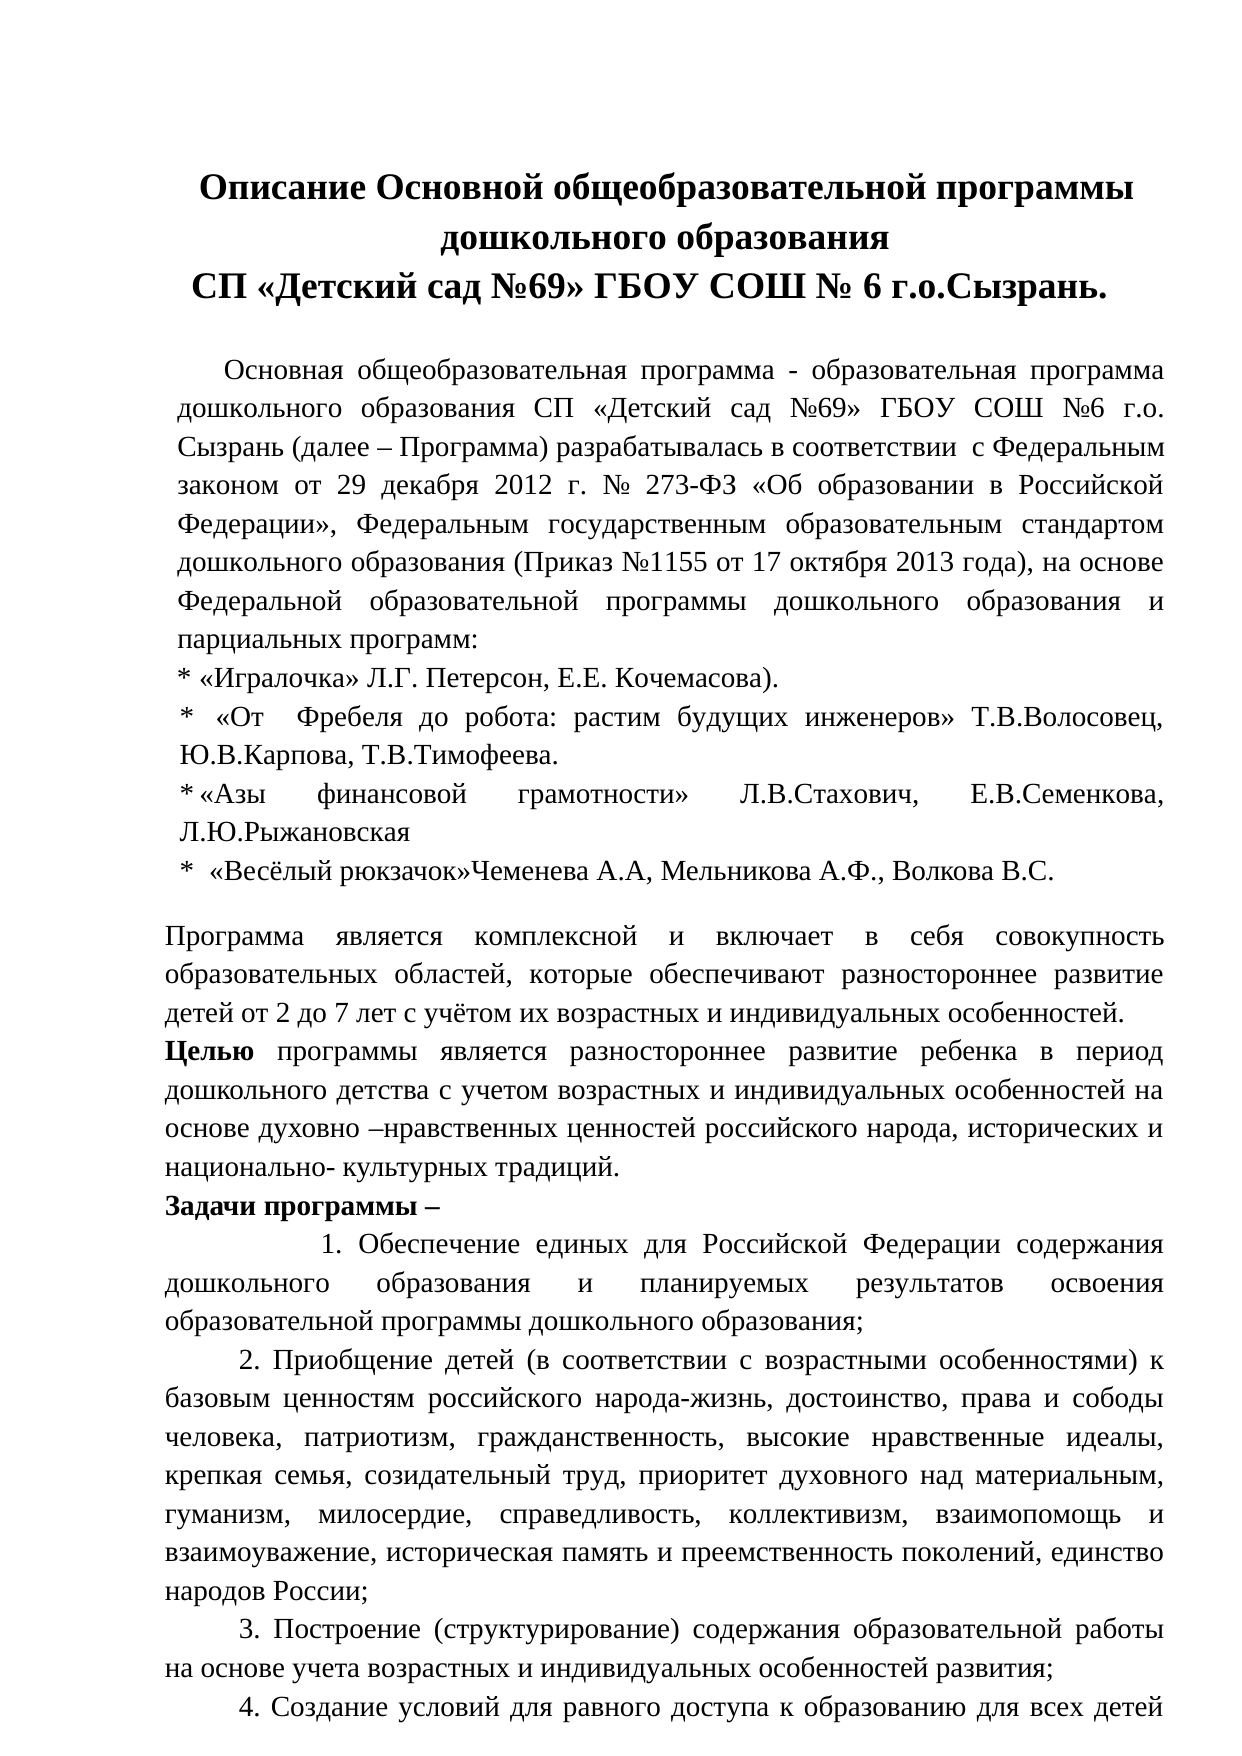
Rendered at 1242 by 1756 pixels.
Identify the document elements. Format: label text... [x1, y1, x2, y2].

text 2. Приобщение детей (в соответствии с возрастными особенностями) к базовым ценностям российского народа-жизнь, достоинство, права и сободы человека, патриотизм, гражданственность, высокие нравственные идеалы, крепкая семья, созидательный труд, приоритет духовного над материальным, гуманизм, милосердие, справедливость, коллективизм, взаимопомощь и взаимоуважение, историческая память и преемственность поколений, единство народов России; [164, 1342, 1164, 1607]
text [164, 1689, 1164, 1722]
title Описание Основной общеобразовательной программы дошкольного образования [187, 164, 1142, 257]
text Основная общеобразовательная программа - образовательная программа дошкольного образования СП «Детский сад №69» ГБОУ СОШ №6 г.о. Сызрань (далее – Программа) разрабатывалась в соответствии с Федеральным законом от 29 декабря 2012 г. № 273-ФЗ «Об образовании в Российской Федерации», Федеральным государственным образовательным стандартом дошкольного образования (Приказ №1155 от 17 октября 2013 года), на основе Федеральной образовательной программы дошкольного образования и парциальных программ: [177, 352, 1165, 655]
text 3. Построение (структурирование) содержания образовательной работы на основе учета возрастных и индивидуальных особенностей развития; [164, 1612, 1164, 1684]
title СП «Детский сад №69» ГБОУ СОШ № 6 г.о.Сызрань. [187, 264, 1142, 307]
text Целью программы является разностороннее развитие ребенка в период дошкольного детства с учетом возрастных и индивидуальных особенностей на основе духовно –нравственных ценностей российского народа, исторических и национально- культурных традиций. [164, 1033, 1164, 1183]
text 1. Обеспечение единых для Российской Федерации содержания дошкольного образования и планируемых результатов освоения образовательной программы дошкольного образования; [164, 1226, 1164, 1337]
list «Весёлый рюкзачок»Чеменева А.А, Мельникова А.Ф., Волкова В.С. [179, 853, 1164, 886]
list «От Фребеля до робота: растим будущих инженеров» Т.В.Волосовец, Ю.В.Карпова, Т.В.Тимофеева. [179, 699, 1164, 771]
list «Игралочка» Л.Г. Петерсон, Е.Е. Кочемасова). [177, 660, 1164, 694]
list «Азы финансовой грамотности» Л.В.Стахович, Е.В.Семенкова, Л.Ю.Рыжановская [179, 776, 1164, 848]
text Программа является комплексной и включает в себя совокупность образовательных областей, которые обеспечивают разностороннее развитие детей от 2 до 7 лет с учётом их возрастных и индивидуальных особенностей. [164, 918, 1164, 1028]
text Задачи программы – [164, 1188, 1164, 1221]
